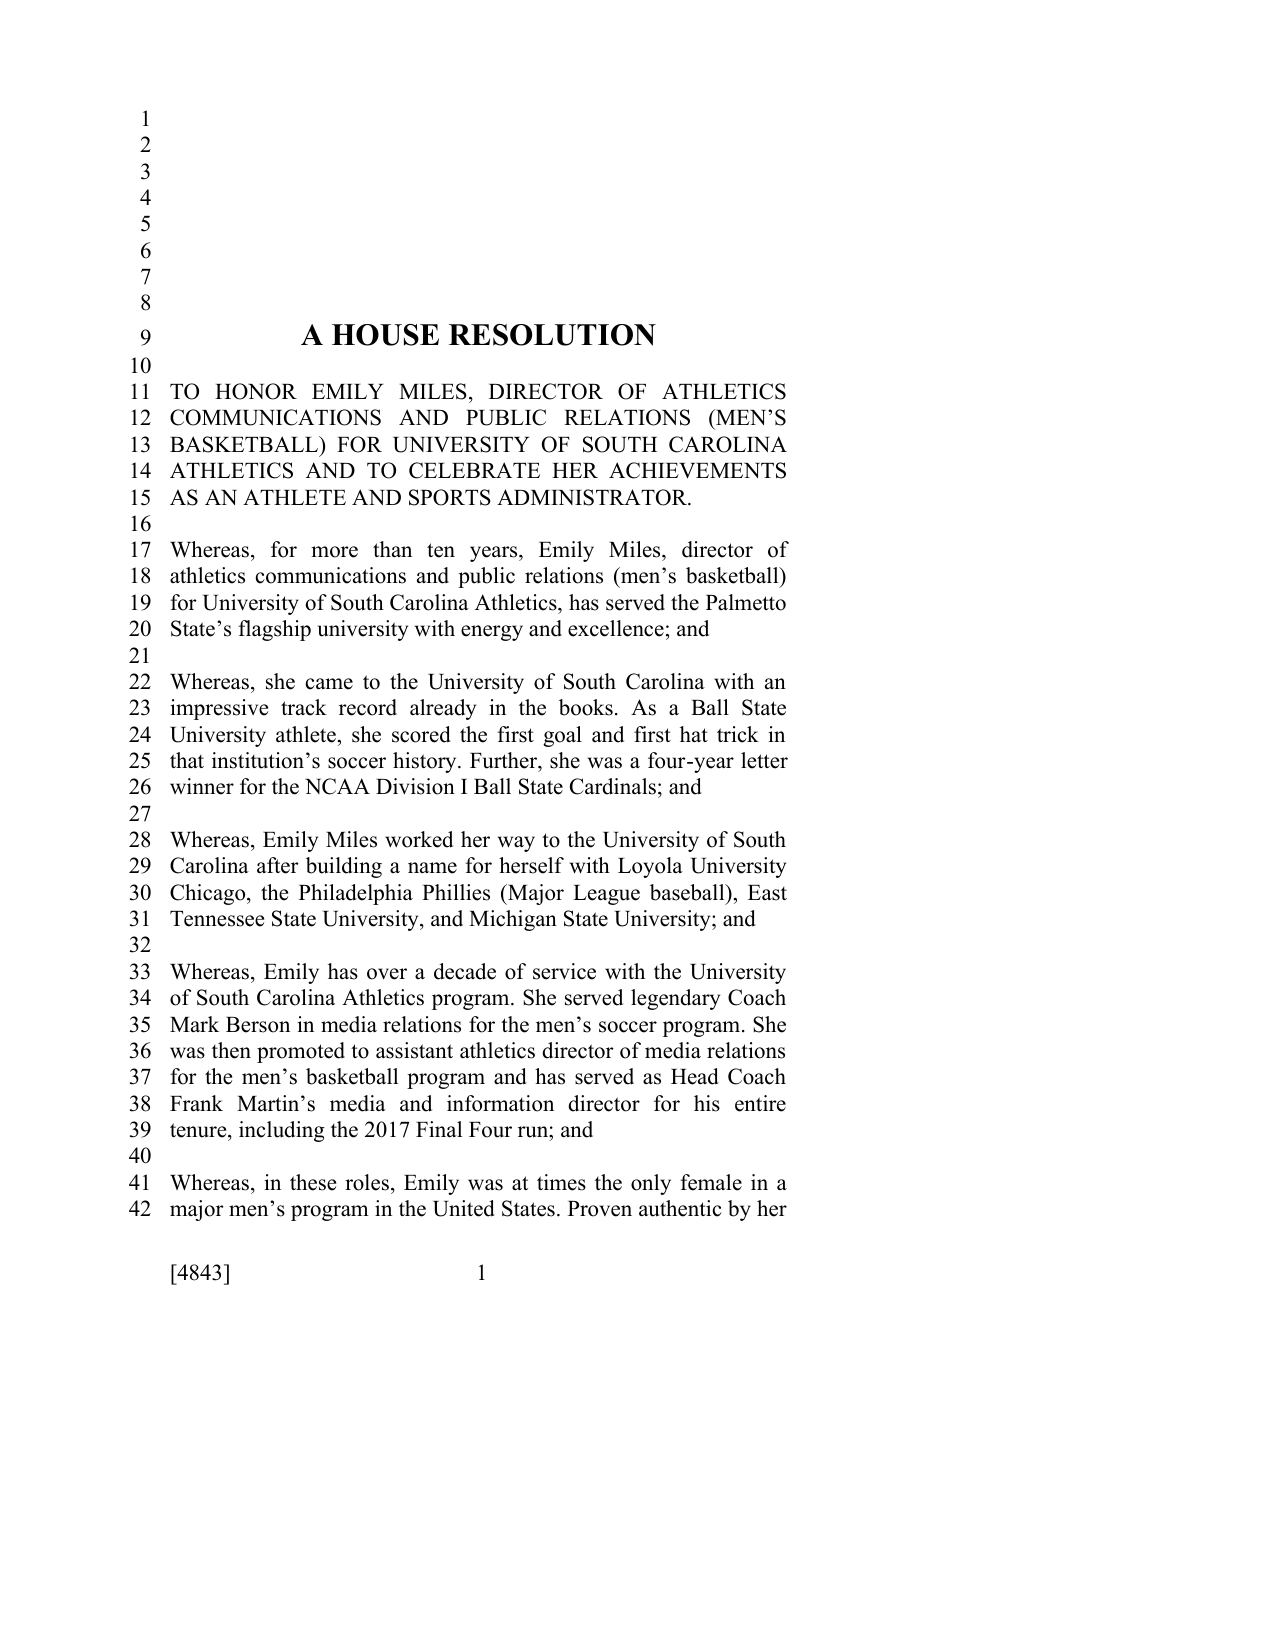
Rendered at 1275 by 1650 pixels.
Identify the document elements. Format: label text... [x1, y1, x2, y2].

text Whereas, Emily has over a decade of service with the University of South Carolina Athletics program. She served legendary Coach Mark Berson in media relations for the men’s soccer program. She was then promoted to assistant athletics director of media relations for the men’s basketball program and has served as Head Coach Frank Martin’s media and information director for his entire tenure, including the 2017 Final Four run; and [169, 958, 787, 1142]
text Whereas, she came to the University of South Carolina with an impressive track record already in the books. As a Ball State University athlete, she scored the first goal and first hat trick in that institution’s soccer history. Further, she was a four-year letter winner for the NCAA Division I Ball State Cardinals; and [169, 668, 787, 800]
text A HOUSE RESOLUTION [169, 316, 787, 352]
text Whereas, Emily Miles worked her way to the University of South Carolina after building a name for herself with Loyola University Chicago, the Philadelphia Phillies (Major League baseball), East Tennessee State University, and Michigan State University; and [169, 826, 787, 932]
text Whereas, for more than ten years, Emily Miles, director of athletics communications and public relations (men’s basketball) for University of South Carolina Athletics, has served the Palmetto State’s flagship university with energy and excellence; and [169, 536, 787, 642]
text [169, 1169, 787, 1221]
text TO HONOR EMILY MILES, DIRECTOR OF ATHLETICS COMMUNICATIONS AND PUBLIC RELATIONS (MEN’S BASKETBALL) FOR UNIVERSITY OF SOUTH CAROLINA ATHLETICS AND TO CELEBRATE HER ACHIEVEMENTS AS AN ATHLETE AND SPORTS ADMINISTRATOR. [169, 378, 787, 510]
